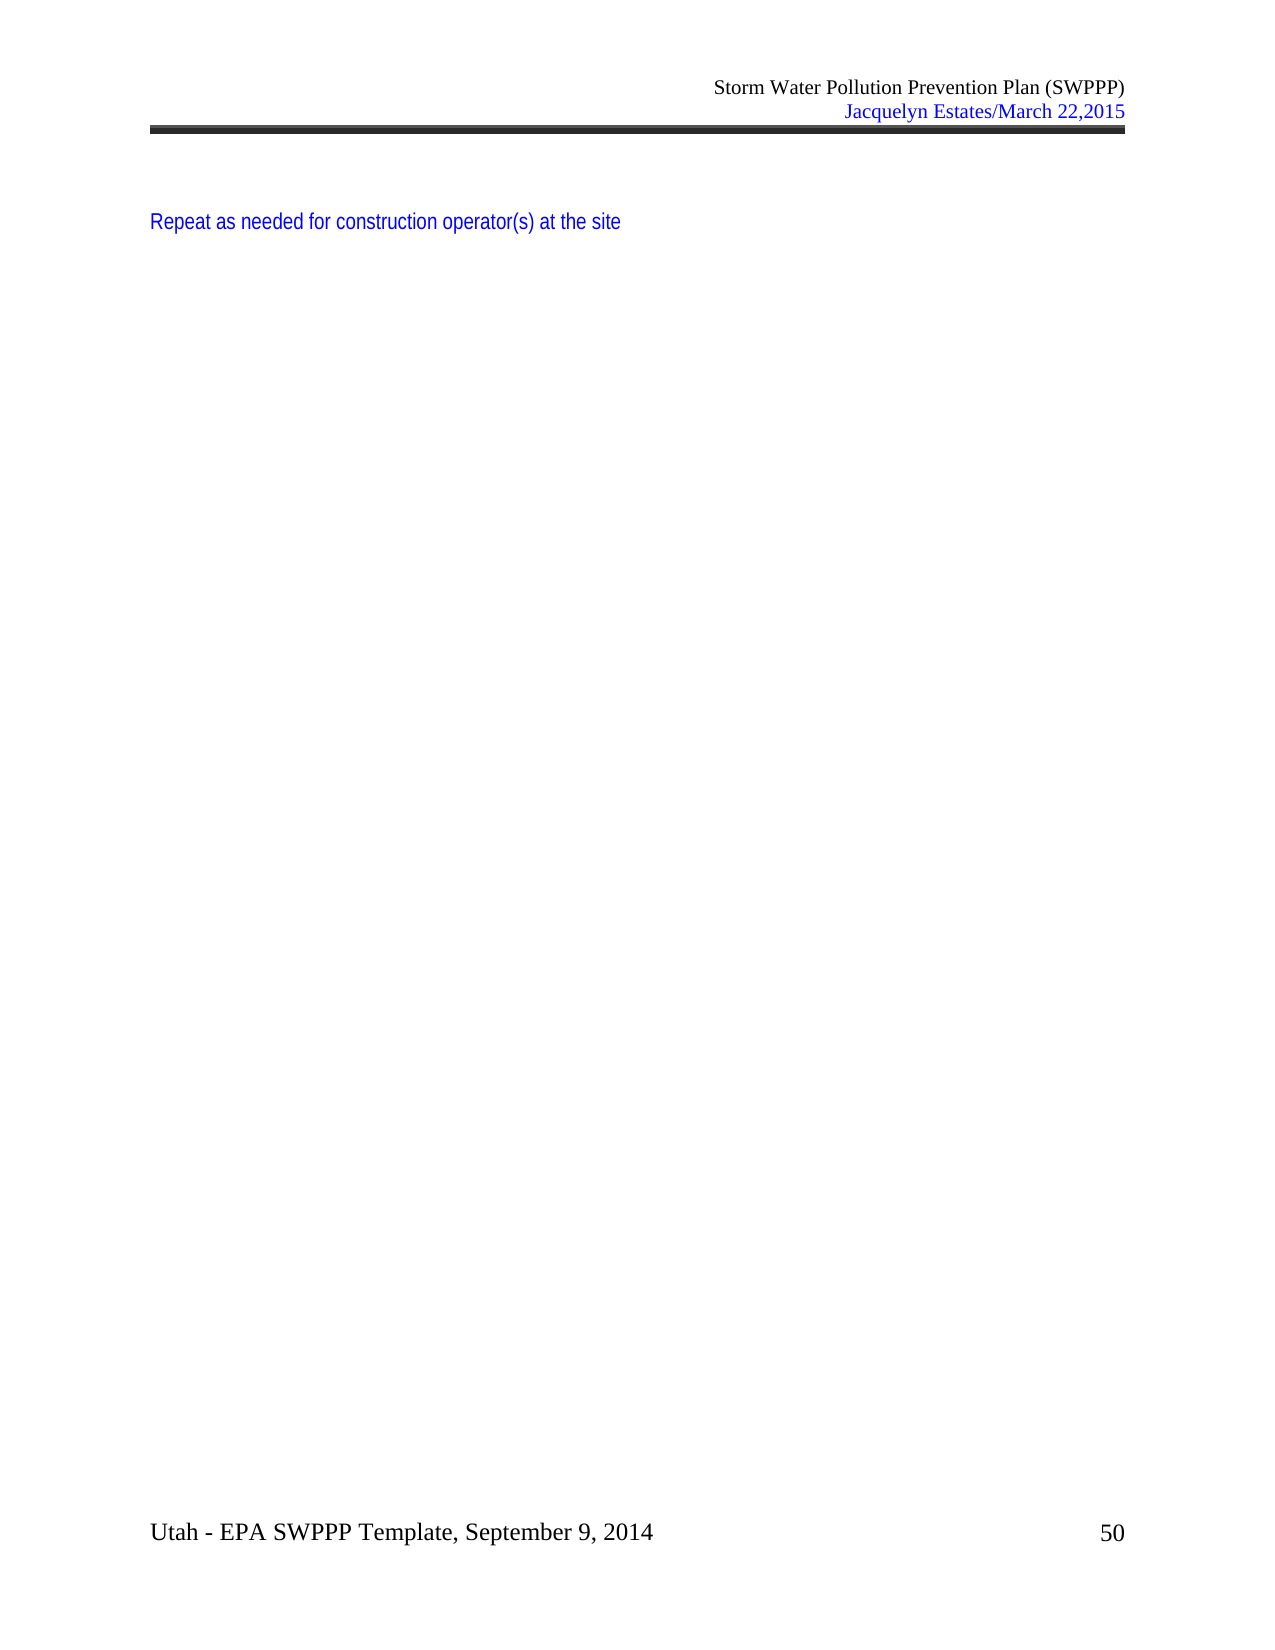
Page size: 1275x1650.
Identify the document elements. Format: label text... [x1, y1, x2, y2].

text Repeat as needed for construction operator(s) at the site [150, 208, 1125, 234]
